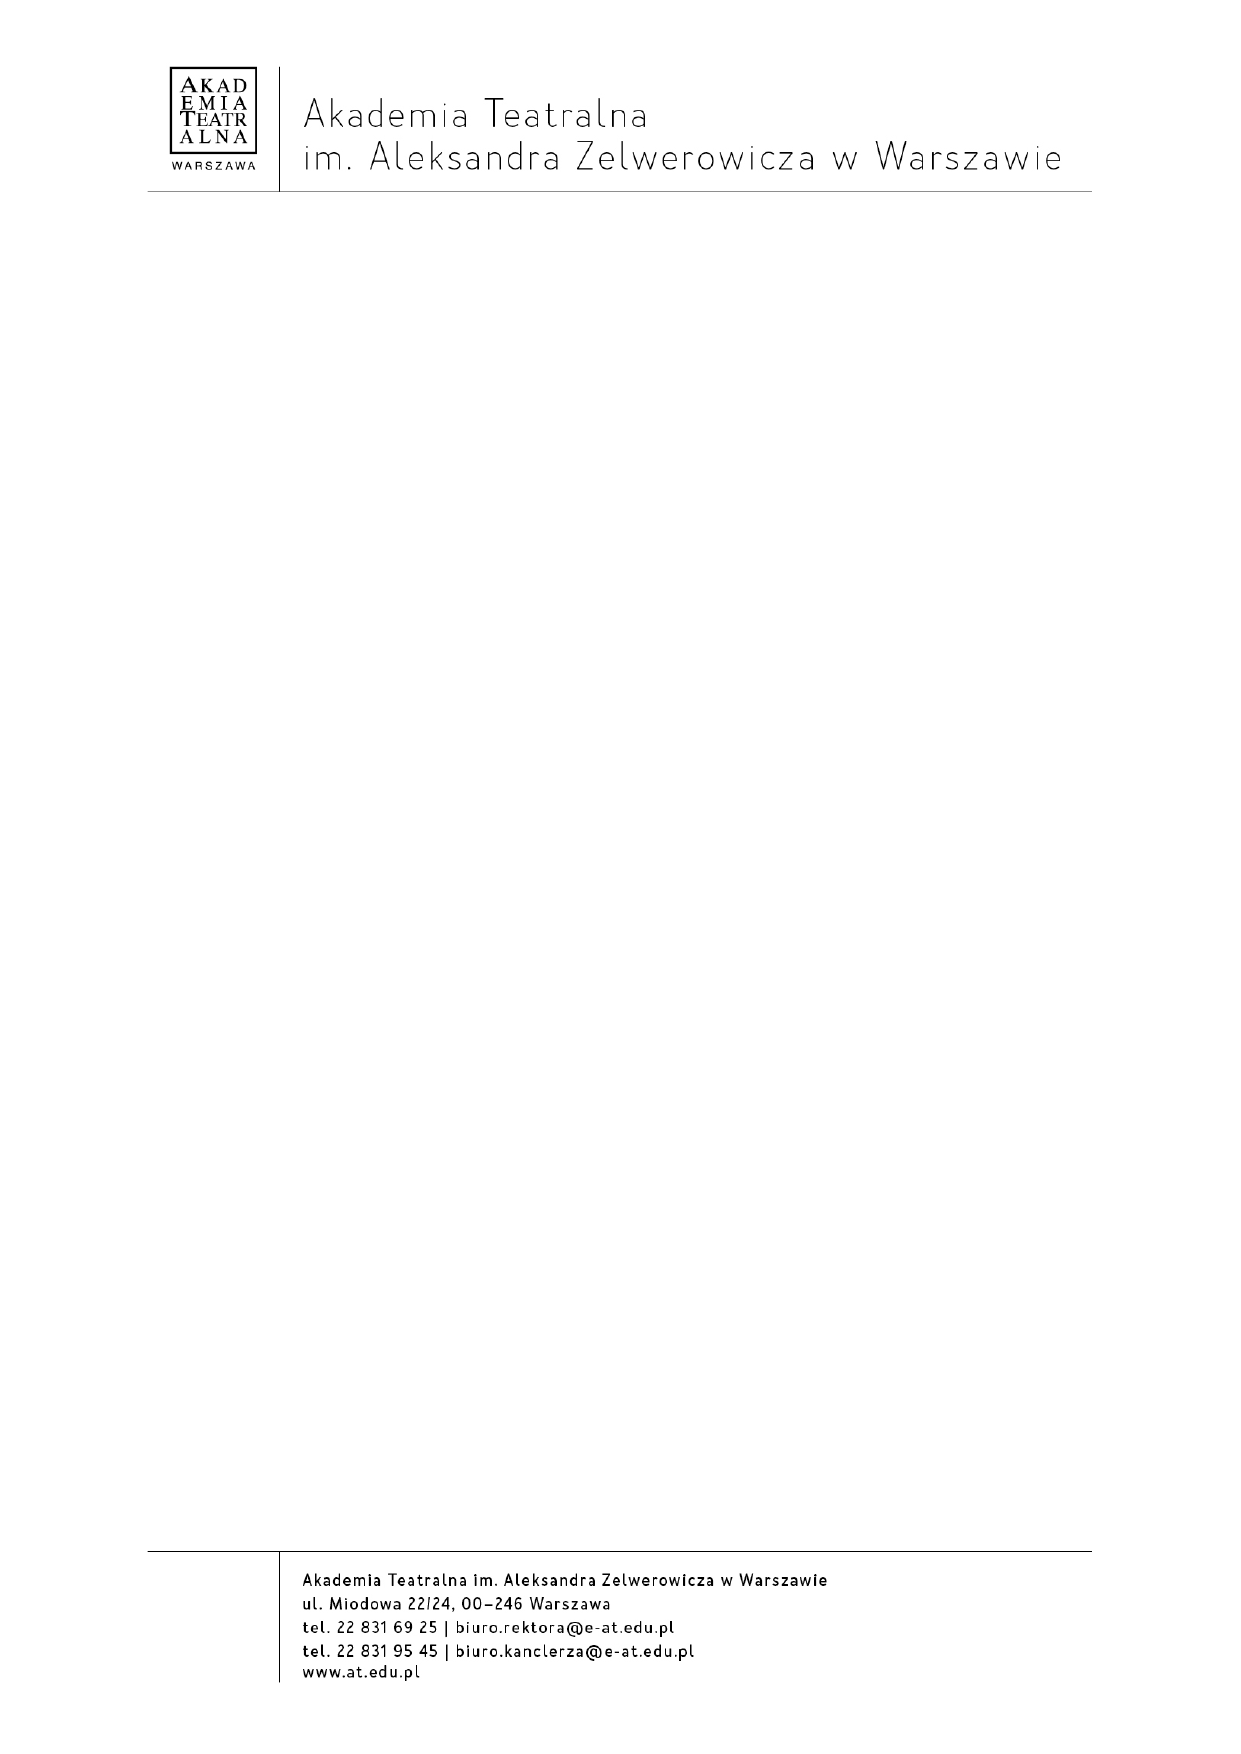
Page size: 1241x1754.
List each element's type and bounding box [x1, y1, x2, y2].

picture [147, 44, 1092, 192]
picture [147, 1551, 1092, 1700]
